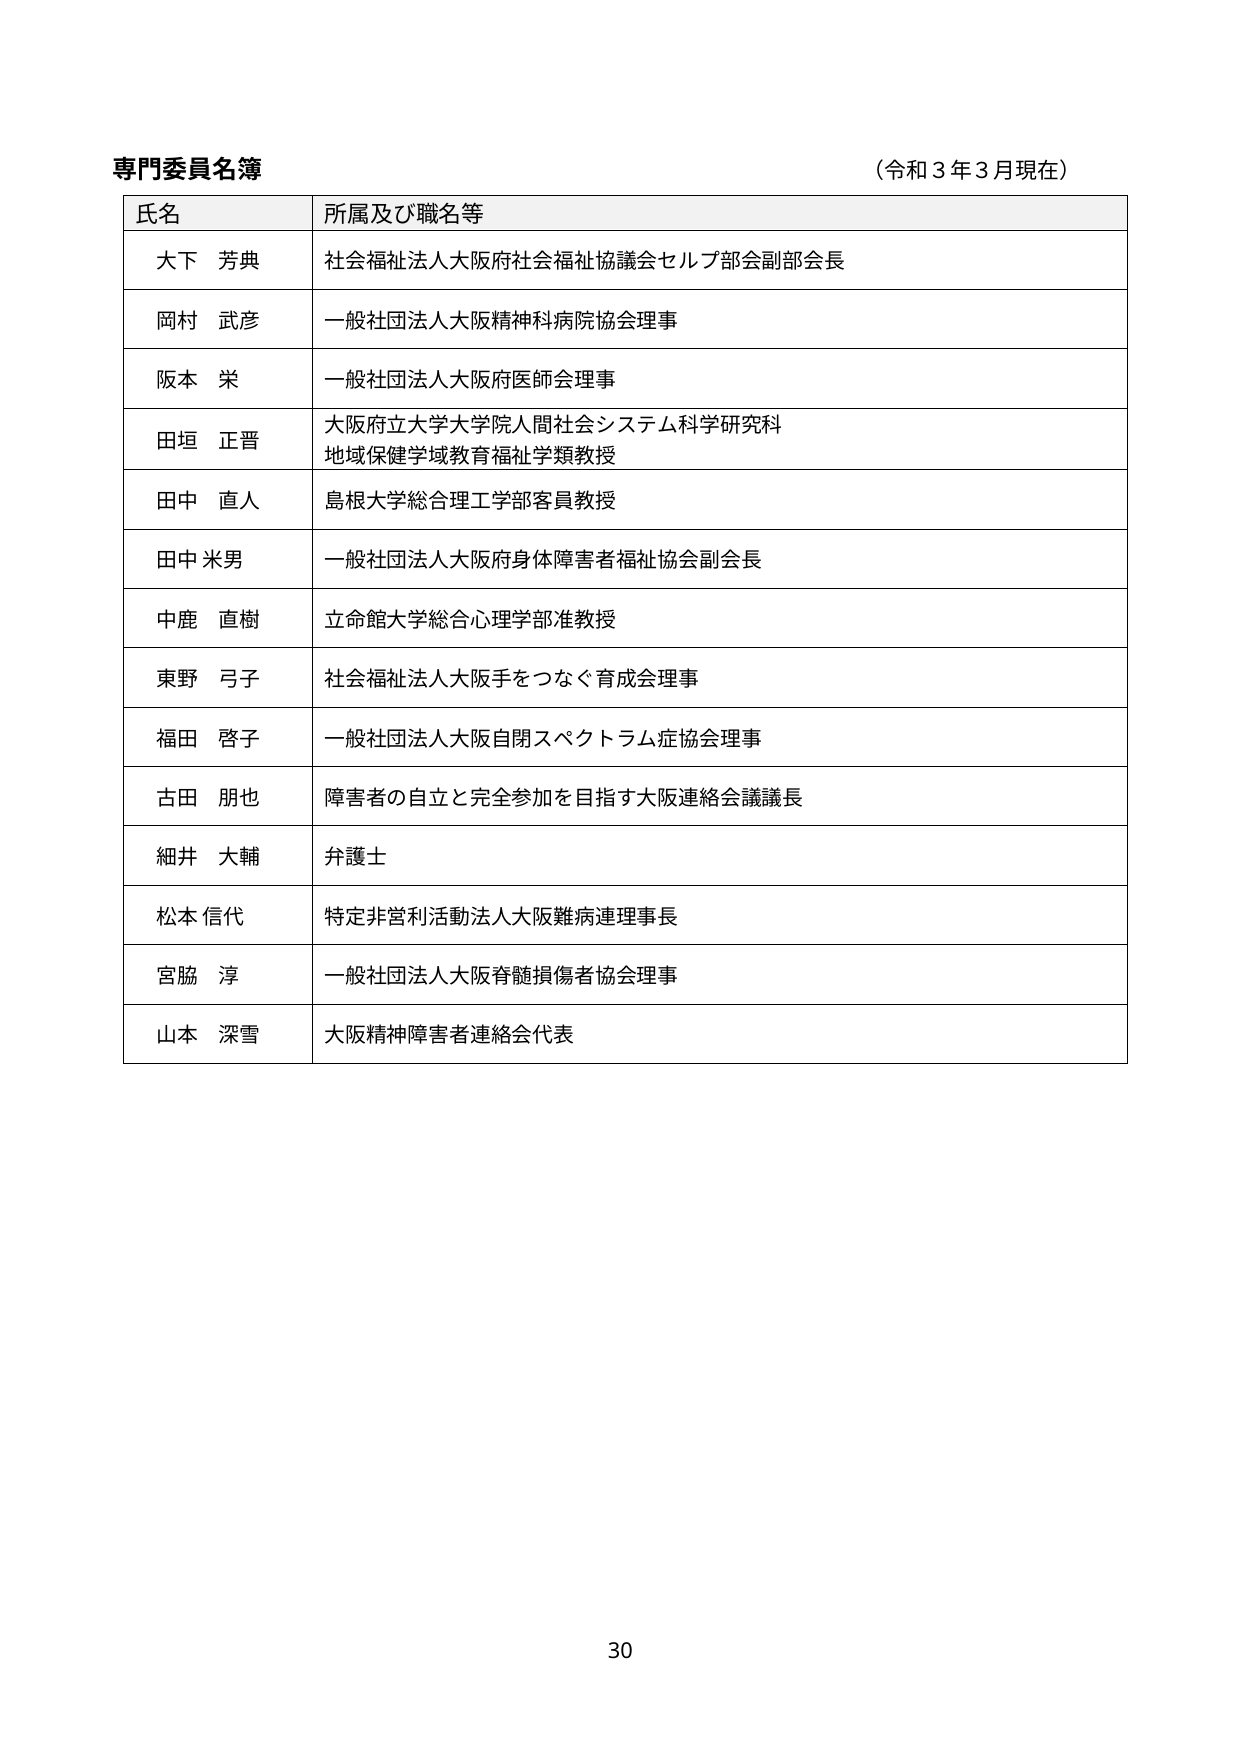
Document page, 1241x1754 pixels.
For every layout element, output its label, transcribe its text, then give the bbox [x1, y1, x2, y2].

table_cell 阪本 栄 [124, 349, 312, 408]
table_cell 特定非営利活動法人大阪難病連理事長 [313, 886, 1127, 944]
table_cell 福田 啓子 [124, 708, 312, 766]
table_cell 一般社団法人大阪自閉スペクトラム症協会理事 [313, 708, 1127, 766]
table_cell 中鹿 直樹 [124, 589, 312, 647]
table_cell 田中 直人 [124, 470, 312, 528]
table_cell 一般社団法人大阪精神科病院協会理事 [313, 290, 1127, 348]
table_cell 宮脇 淳 [124, 945, 312, 1003]
text 専門委員名簿 （令和３年３月現在） [112, 150, 1128, 186]
table_cell 東野 弓子 [124, 648, 312, 707]
table_cell 細井 大輔 [124, 826, 312, 885]
table_cell 大阪府立大学大学院人間社会システム科学研究科 地域保健学域教育福祉学類教授 [313, 409, 1127, 469]
table_cell 障害者の自立と完全参加を目指す大阪連絡会議議長 [313, 767, 1127, 825]
table_cell 田中 米男 [124, 530, 312, 588]
table_cell 田垣 正晋 [124, 409, 312, 469]
table_cell 一般社団法人大阪府医師会理事 [313, 349, 1127, 408]
table_cell 大阪精神障害者連絡会代表 [313, 1005, 1127, 1063]
table_cell 古田 朋也 [124, 767, 312, 825]
table_cell 立命館大学総合心理学部准教授 [313, 589, 1127, 647]
table_cell 大下 芳典 [124, 231, 312, 289]
table_cell 社会福祉法人大阪府社会福祉協議会セルプ部会副部会長 [313, 231, 1127, 289]
table_cell 弁護士 [313, 826, 1127, 885]
table_cell 社会福祉法人大阪手をつなぐ育成会理事 [313, 648, 1127, 707]
table_header 氏名 [124, 196, 312, 229]
table_cell 一般社団法人大阪脊髄損傷者協会理事 [313, 945, 1127, 1003]
table_cell 山本 深雪 [124, 1005, 312, 1063]
table_cell 岡村 武彦 [124, 290, 312, 348]
table_header 所属及び職名等 [313, 196, 1127, 229]
table_cell 松本 信代 [124, 886, 312, 944]
table_cell 一般社団法人大阪府身体障害者福祉協会副会長 [313, 530, 1127, 588]
table_cell 島根大学総合理工学部客員教授 [313, 470, 1127, 528]
